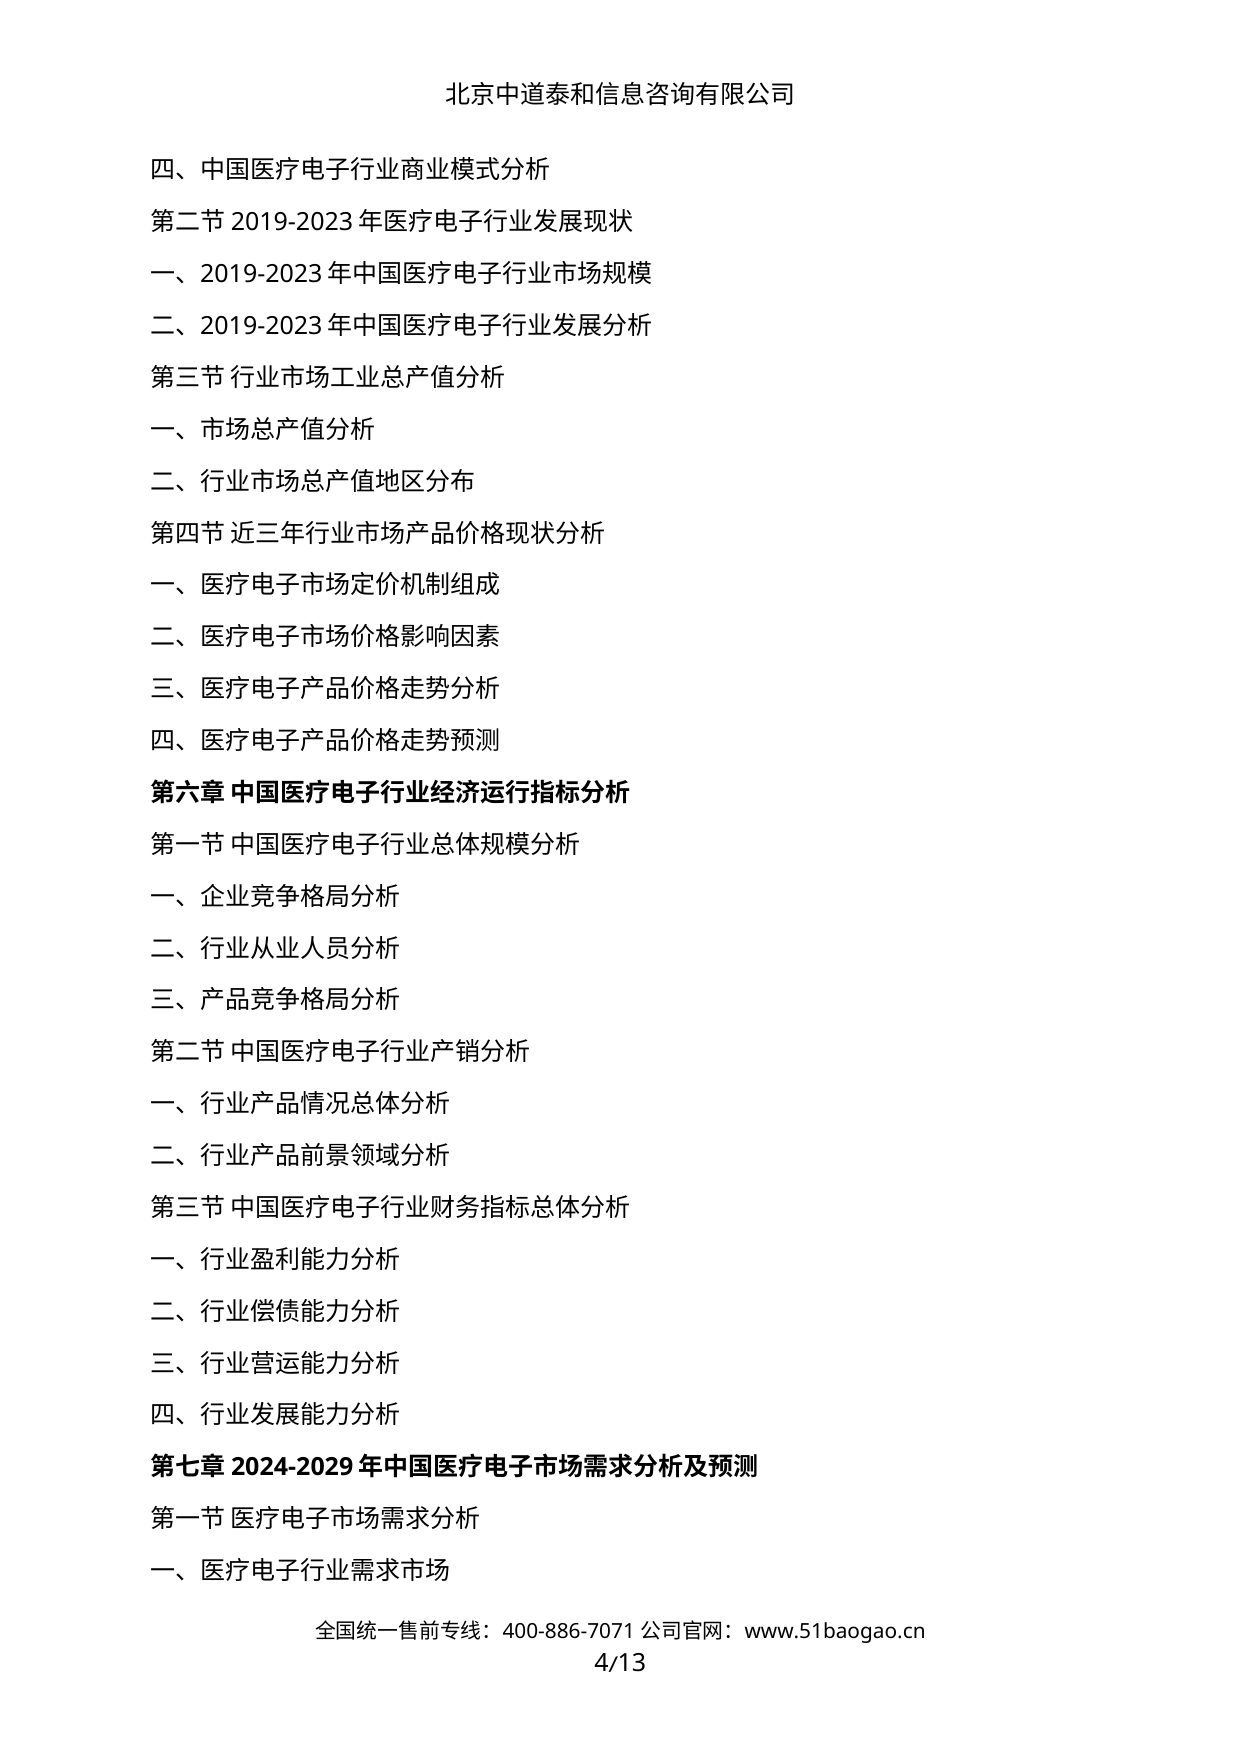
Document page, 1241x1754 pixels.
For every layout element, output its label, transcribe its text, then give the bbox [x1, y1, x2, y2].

text 第七章 2024-2029年中国医疗电子市场需求分析及预测 [150, 1447, 1090, 1483]
text 一、医疗电子市场定价机制组成 [150, 565, 1090, 601]
text 第二节 中国医疗电子行业产销分析 [150, 1032, 1090, 1068]
text 二、医疗电子市场价格影响因素 [150, 617, 1090, 653]
text 第四节 近三年行业市场产品价格现状分析 [150, 513, 1090, 549]
text 一、2019-2023年中国医疗电子行业市场规模 [150, 254, 1090, 290]
text 二、行业产品前景领域分析 [150, 1136, 1090, 1172]
text 二、2019-2023年中国医疗电子行业发展分析 [150, 306, 1090, 342]
text 第三节 中国医疗电子行业财务指标总体分析 [150, 1187, 1090, 1224]
text 第二节 2019-2023年医疗电子行业发展现状 [150, 202, 1090, 238]
text 一、行业产品情况总体分析 [150, 1084, 1090, 1120]
text 二、行业偿债能力分析 [150, 1291, 1090, 1327]
text 一、市场总产值分析 [150, 409, 1090, 446]
text 二、行业从业人员分析 [150, 928, 1090, 964]
text 四、医疗电子产品价格走势预测 [150, 721, 1090, 757]
text 第一节 医疗电子市场需求分析 [150, 1499, 1090, 1535]
text 一、企业竞争格局分析 [150, 876, 1090, 912]
text 第一节 中国医疗电子行业总体规模分析 [150, 824, 1090, 861]
text 三、行业营运能力分析 [150, 1343, 1090, 1379]
text 第三节 行业市场工业总产值分析 [150, 357, 1090, 394]
text 一、医疗电子行业需求市场 [150, 1551, 1090, 1587]
text 三、医疗电子产品价格走势分析 [150, 669, 1090, 705]
text 四、行业发展能力分析 [150, 1395, 1090, 1431]
text 三、产品竞争格局分析 [150, 980, 1090, 1016]
text 一、行业盈利能力分析 [150, 1239, 1090, 1276]
text 二、行业市场总产值地区分布 [150, 461, 1090, 497]
text 四、中国医疗电子行业商业模式分析 [150, 150, 1090, 186]
text 第六章 中国医疗电子行业经济运行指标分析 [150, 772, 1090, 809]
